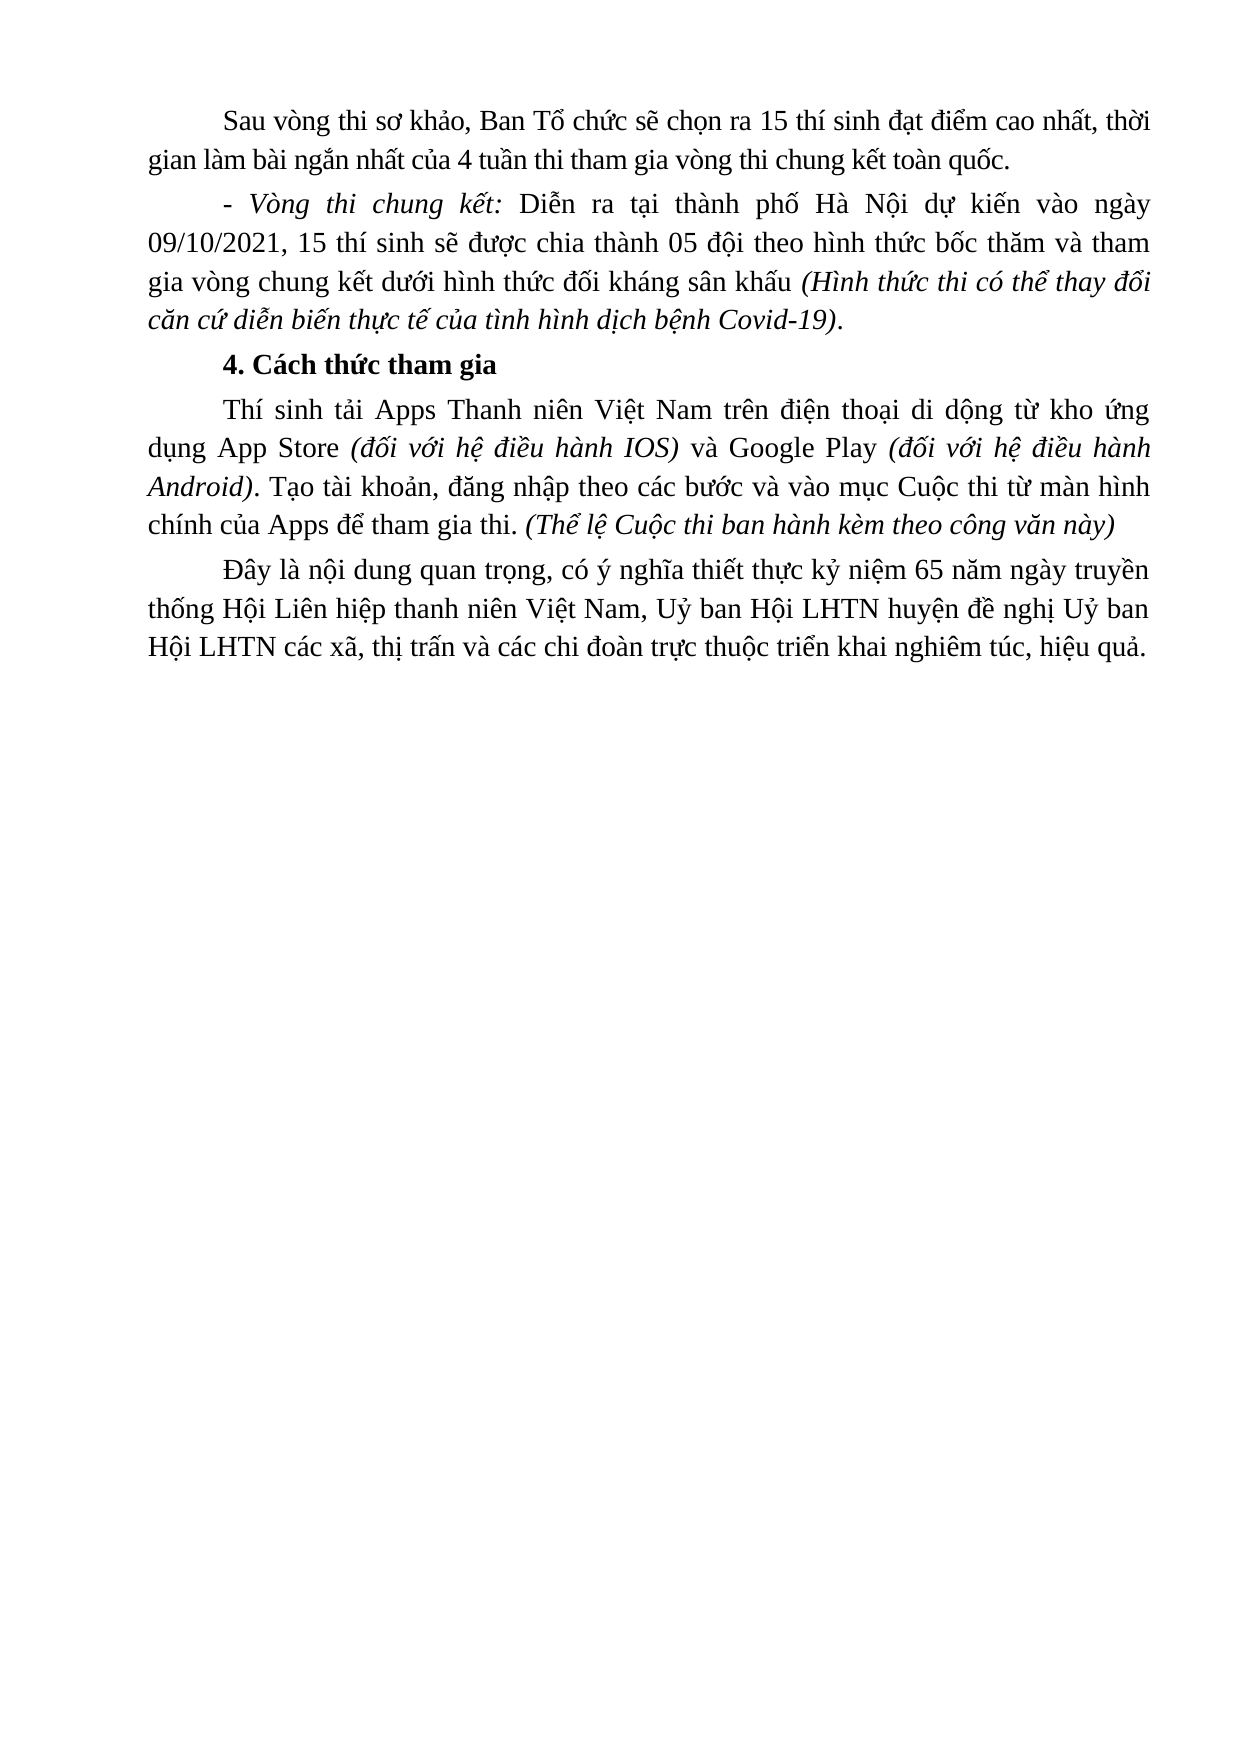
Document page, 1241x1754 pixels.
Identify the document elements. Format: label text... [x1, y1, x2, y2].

text Đây là nội dung quan trọng, có ý nghĩa thiết thực kỷ niệm 65 năm ngày truyền thống Hội Liên hiệp thanh niên Việt Nam, Uỷ ban Hội LHTN huyện đề nghị Uỷ ban Hội LHTN các xã, thị trấn và các chi đoàn trực thuộc triển khai nghiêm túc, hiệu quả. [148, 552, 1152, 663]
text - Vòng thi chung kết: Diễn ra tại thành phố Hà Nội dự kiến vào ngày 09/10/2021, 15 thí sinh sẽ được chia thành 05 đội theo hình thức bốc thăm và tham gia vòng chung kết dưới hình thức đối kháng sân khấu (Hình thức thi có thể thay đổi căn cứ diễn biến thực tế của tình hình dịch bệnh Covid-19). [148, 187, 1152, 336]
text 4. Cách thức tham gia [148, 347, 1152, 381]
text Sau vòng thi sơ khảo, Ban Tổ chức sẽ chọn ra 15 thí sinh đạt điểm cao nhất, thời gian làm bài ngắn nhất của 4 tuần thi tham gia vòng thi chung kết toàn quốc. [148, 103, 1152, 175]
text Thí sinh tải Apps Thanh niên Việt Nam trên điện thoại di dộng từ kho ứng dụng App Store (đối với hệ điều hành IOS) và Google Play (đối với hệ điều hành Android). Tạo tài khoản, đăng nhập theo các bước và vào mục Cuộc thi từ màn hình chính của Apps để tham gia thi. (Thể lệ Cuộc thi ban hành kèm theo công văn này) [148, 392, 1152, 541]
